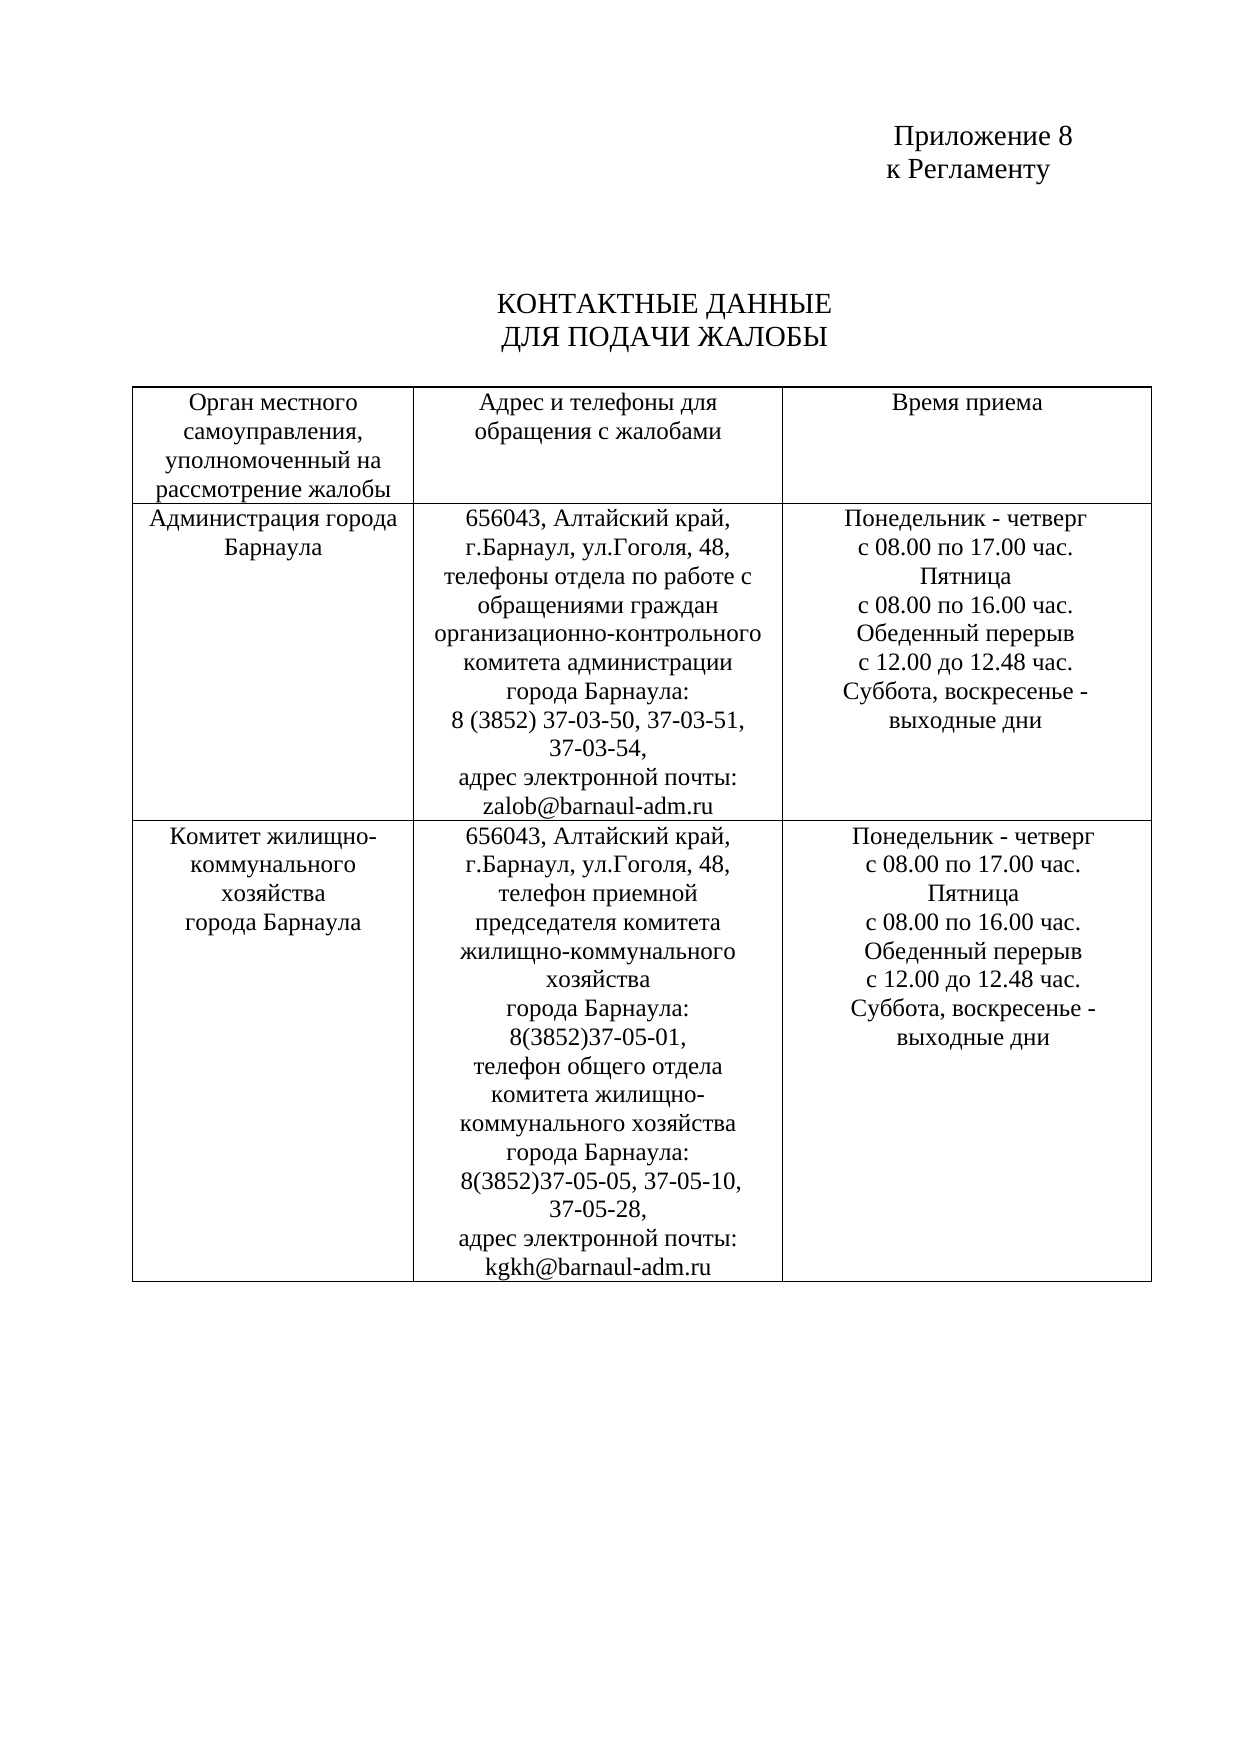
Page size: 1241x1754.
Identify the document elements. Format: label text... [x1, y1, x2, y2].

table_cell 656043, Алтайский край, г.Барнаул, ул.Гоголя, 48, телефоны отдела по работе с обращениями граждан организационно-контрольного комитета администрации города Барнаула: 8 (3852) 37-03-50, 37-03-51, 37-03-54, адрес электронной почты: zalob@barnaul-adm.ru [414, 504, 782, 820]
table_cell Понедельник - четверг с 08.00 по 17.00 час. Пятница с 08.00 по 16.00 час. Обеденный перерыв с 12.00 до 12.48 час. Суббота, воскресенье - выходные дни [783, 504, 1151, 820]
table_header Адрес и телефоны для обращения с жалобами [414, 388, 782, 502]
table_cell Понедельник - четверг с 08.00 по 17.00 час. Пятница с 08.00 по 16.00 час. Обеденный перерыв с 12.00 до 12.48 час. Суббота, воскресенье - выходные дни [783, 821, 1151, 1281]
table_cell Администрация города Барнаула [133, 504, 413, 820]
table_header Орган местного самоуправления, уполномоченный на рассмотрение жалобы [133, 388, 413, 502]
text к Регламенту [177, 152, 1152, 185]
table_cell 656043, Алтайский край, г.Барнаул, ул.Гоголя, 48, телефон приемной председателя комитета жилищно-коммунального хозяйства города Барнаула: 8(3852)37-05-01, телефон общего отдела комитета жилищно-коммунального хозяйства города Барнаула: 8(3852)37-05-05, 37-05-10, 37-05-28, адрес электронной почты: kgkh@barnaul-adm.ru [414, 821, 782, 1281]
text Приложение 8 [886, 118, 1152, 152]
table_header Время приема [783, 388, 1151, 502]
text ДЛЯ ПОДАЧИ ЖАЛОБЫ [177, 319, 1152, 353]
table_cell Комитет жилищно-коммунального хозяйства города Барнаула [133, 821, 413, 1281]
text КОНТАКТНЫЕ ДАННЫЕ [177, 286, 1152, 319]
